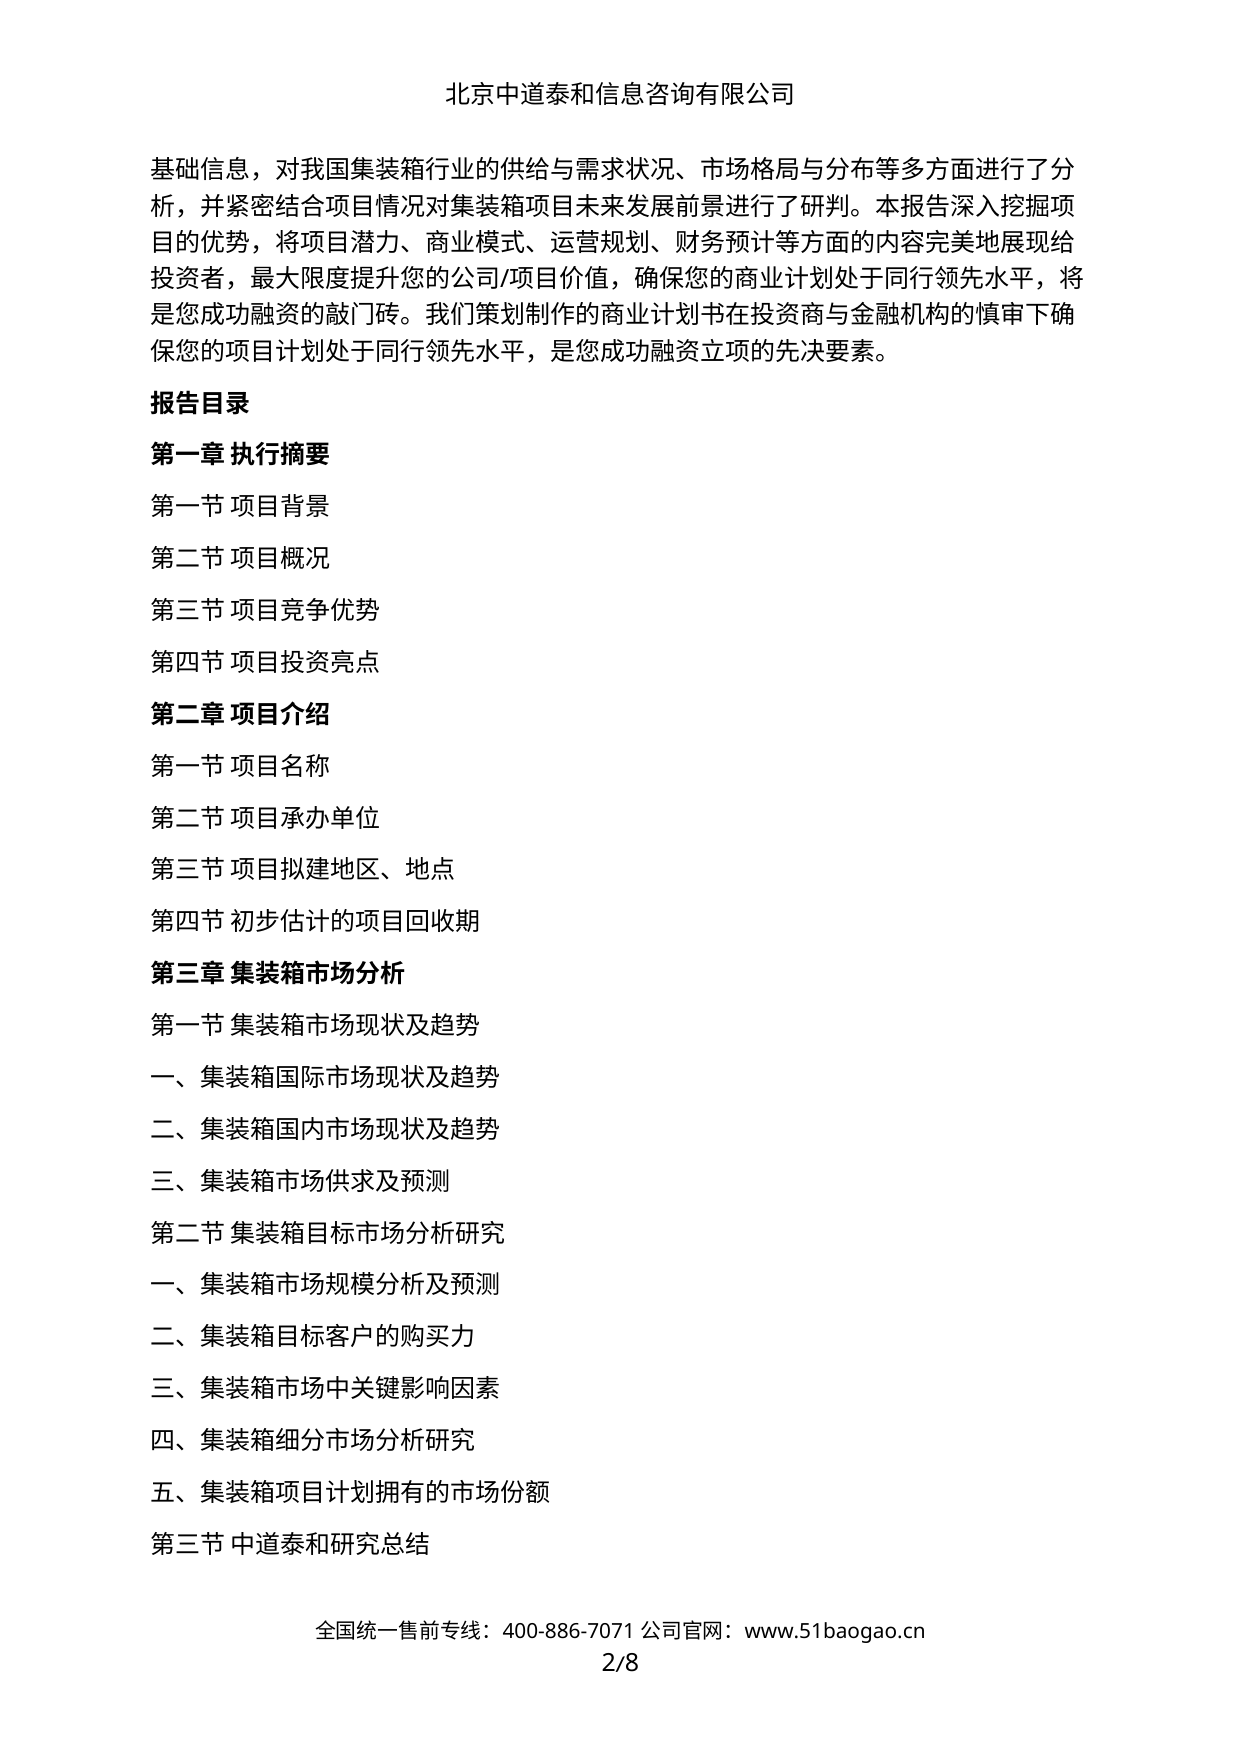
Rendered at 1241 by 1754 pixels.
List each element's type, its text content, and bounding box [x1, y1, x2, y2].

text 第四节 项目投资亮点 [150, 642, 1090, 679]
text 四、集装箱细分市场分析研究 [150, 1421, 1090, 1457]
text 三、集装箱市场供求及预测 [150, 1161, 1090, 1197]
text 第一章 执行摘要 [150, 435, 1090, 471]
text 第三节 中道泰和研究总结 [150, 1524, 1090, 1561]
text 第三章 集装箱市场分析 [150, 954, 1090, 990]
text 第一节 项目背景 [150, 487, 1090, 523]
text 第二节 项目概况 [150, 539, 1090, 575]
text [150, 150, 1090, 367]
text 第二章 项目介绍 [150, 694, 1090, 731]
text 二、集装箱目标客户的购买力 [150, 1317, 1090, 1353]
text 五、集装箱项目计划拥有的市场份额 [150, 1472, 1090, 1509]
text 第三节 项目竞争优势 [150, 591, 1090, 627]
text 第二节 项目承办单位 [150, 798, 1090, 834]
text 第四节 初步估计的项目回收期 [150, 902, 1090, 938]
text 第一节 项目名称 [150, 746, 1090, 782]
text 报告目录 [150, 383, 1090, 419]
text 第三节 项目拟建地区、地点 [150, 850, 1090, 886]
text 第一节 集装箱市场现状及趋势 [150, 1006, 1090, 1042]
text 二、集装箱国内市场现状及趋势 [150, 1109, 1090, 1146]
text 一、集装箱市场规模分析及预测 [150, 1265, 1090, 1301]
text 第二节 集装箱目标市场分析研究 [150, 1213, 1090, 1249]
text 三、集装箱市场中关键影响因素 [150, 1369, 1090, 1405]
text 一、集装箱国际市场现状及趋势 [150, 1057, 1090, 1094]
